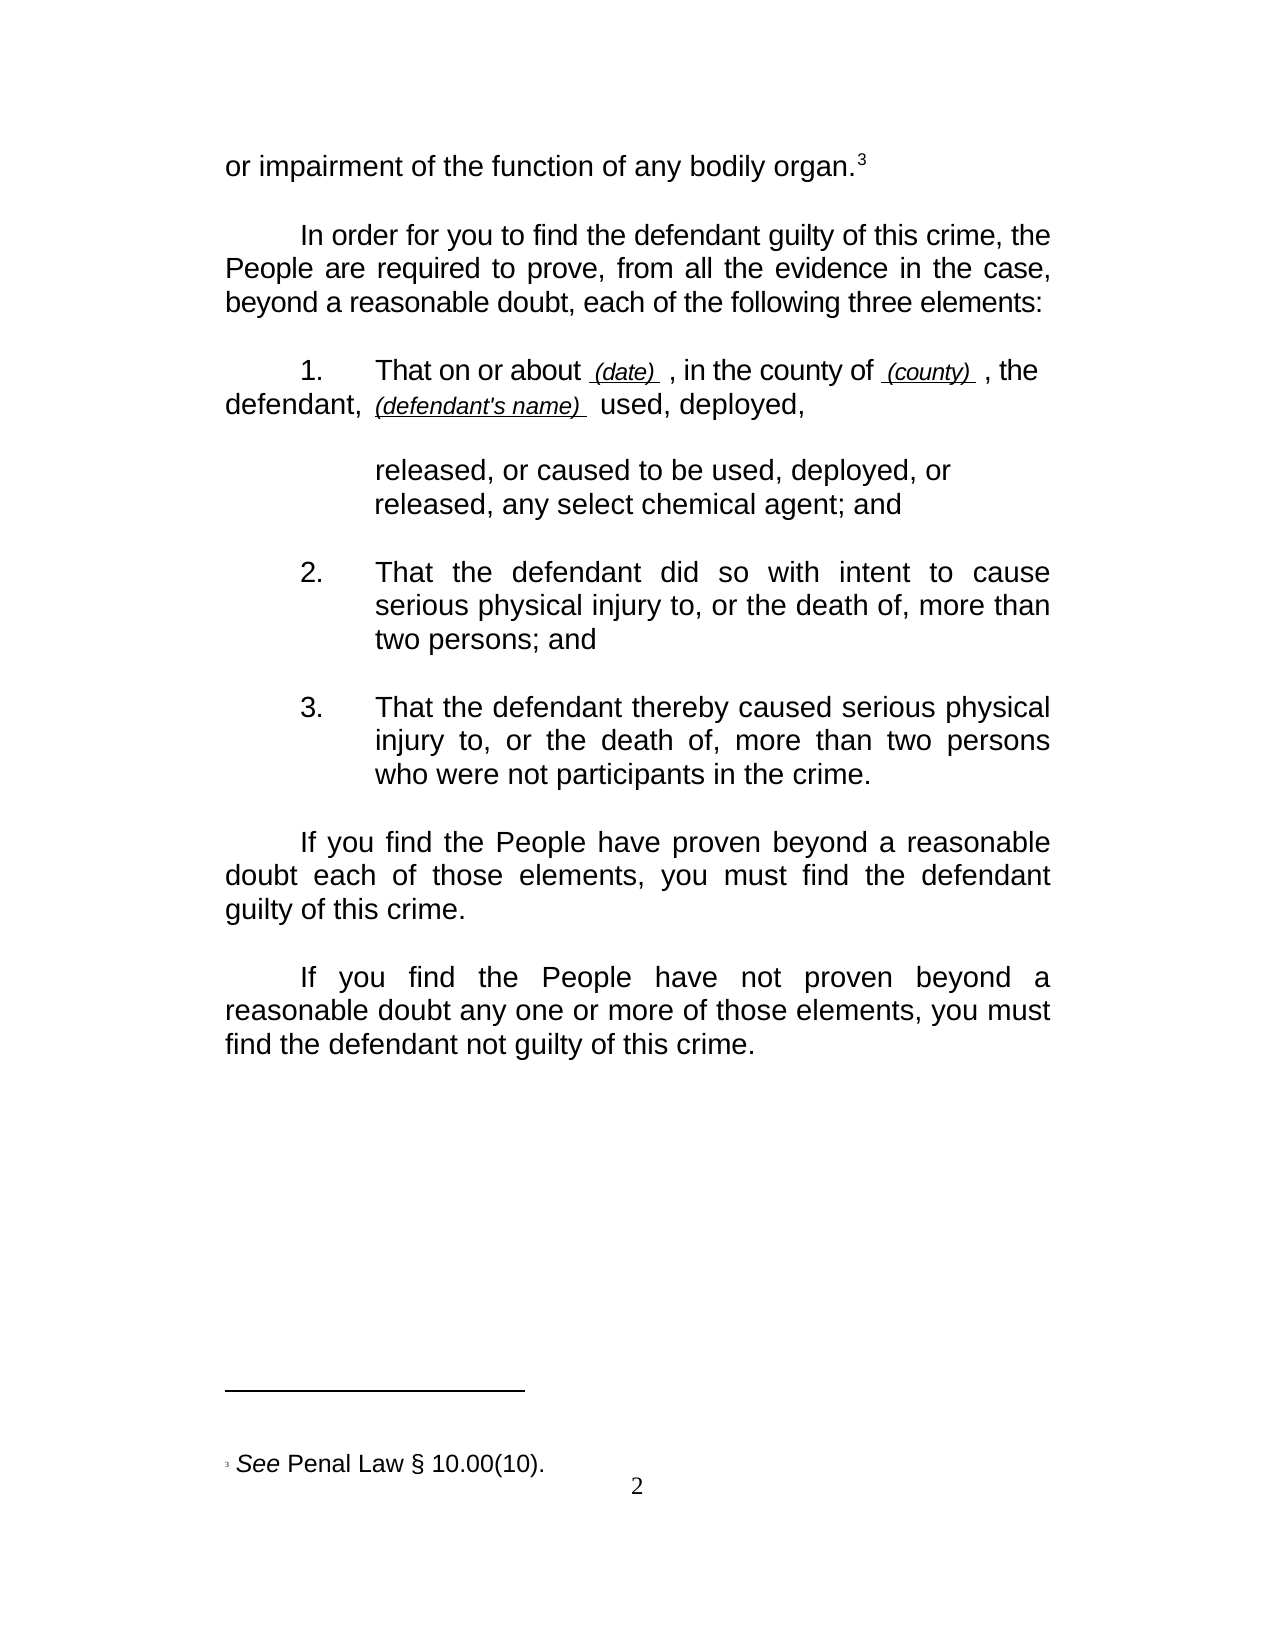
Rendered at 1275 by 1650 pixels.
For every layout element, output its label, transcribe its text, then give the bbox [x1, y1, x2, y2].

list That on or about (date) , in the county of (county) , the [300, 354, 1052, 387]
text If you find the People have proven beyond a reasonable doubt each of those elements, you must find the defendant guilty of this crime. [225, 825, 1052, 926]
text In order for you to find the defendant guilty of this crime, the People are required to prove, from all the evidence in the case, beyond a reasonable doubt, each of the following three elements: [225, 218, 1052, 319]
text 3 See Penal Law § 10.00(10). [225, 1449, 1052, 1478]
text or impairment of the function of any bodily organ.3 [225, 151, 1052, 183]
list That the defendant thereby caused serious physical injury to, or the death of, more than two persons who were not participants in the crime. [300, 690, 1052, 791]
text defendant, (defendant's name) used, deployed, released, or caused to be used, deployed, or [375, 420, 1052, 487]
text released, any select chemical agent; and [225, 488, 1052, 521]
text If you find the People have not proven beyond a reasonable doubt any one or more of those elements, you must find the defendant not guilty of this crime. [225, 960, 1052, 1061]
list That the defendant did so with intent to cause serious physical injury to, or the death of, more than two persons; and [300, 555, 1052, 656]
